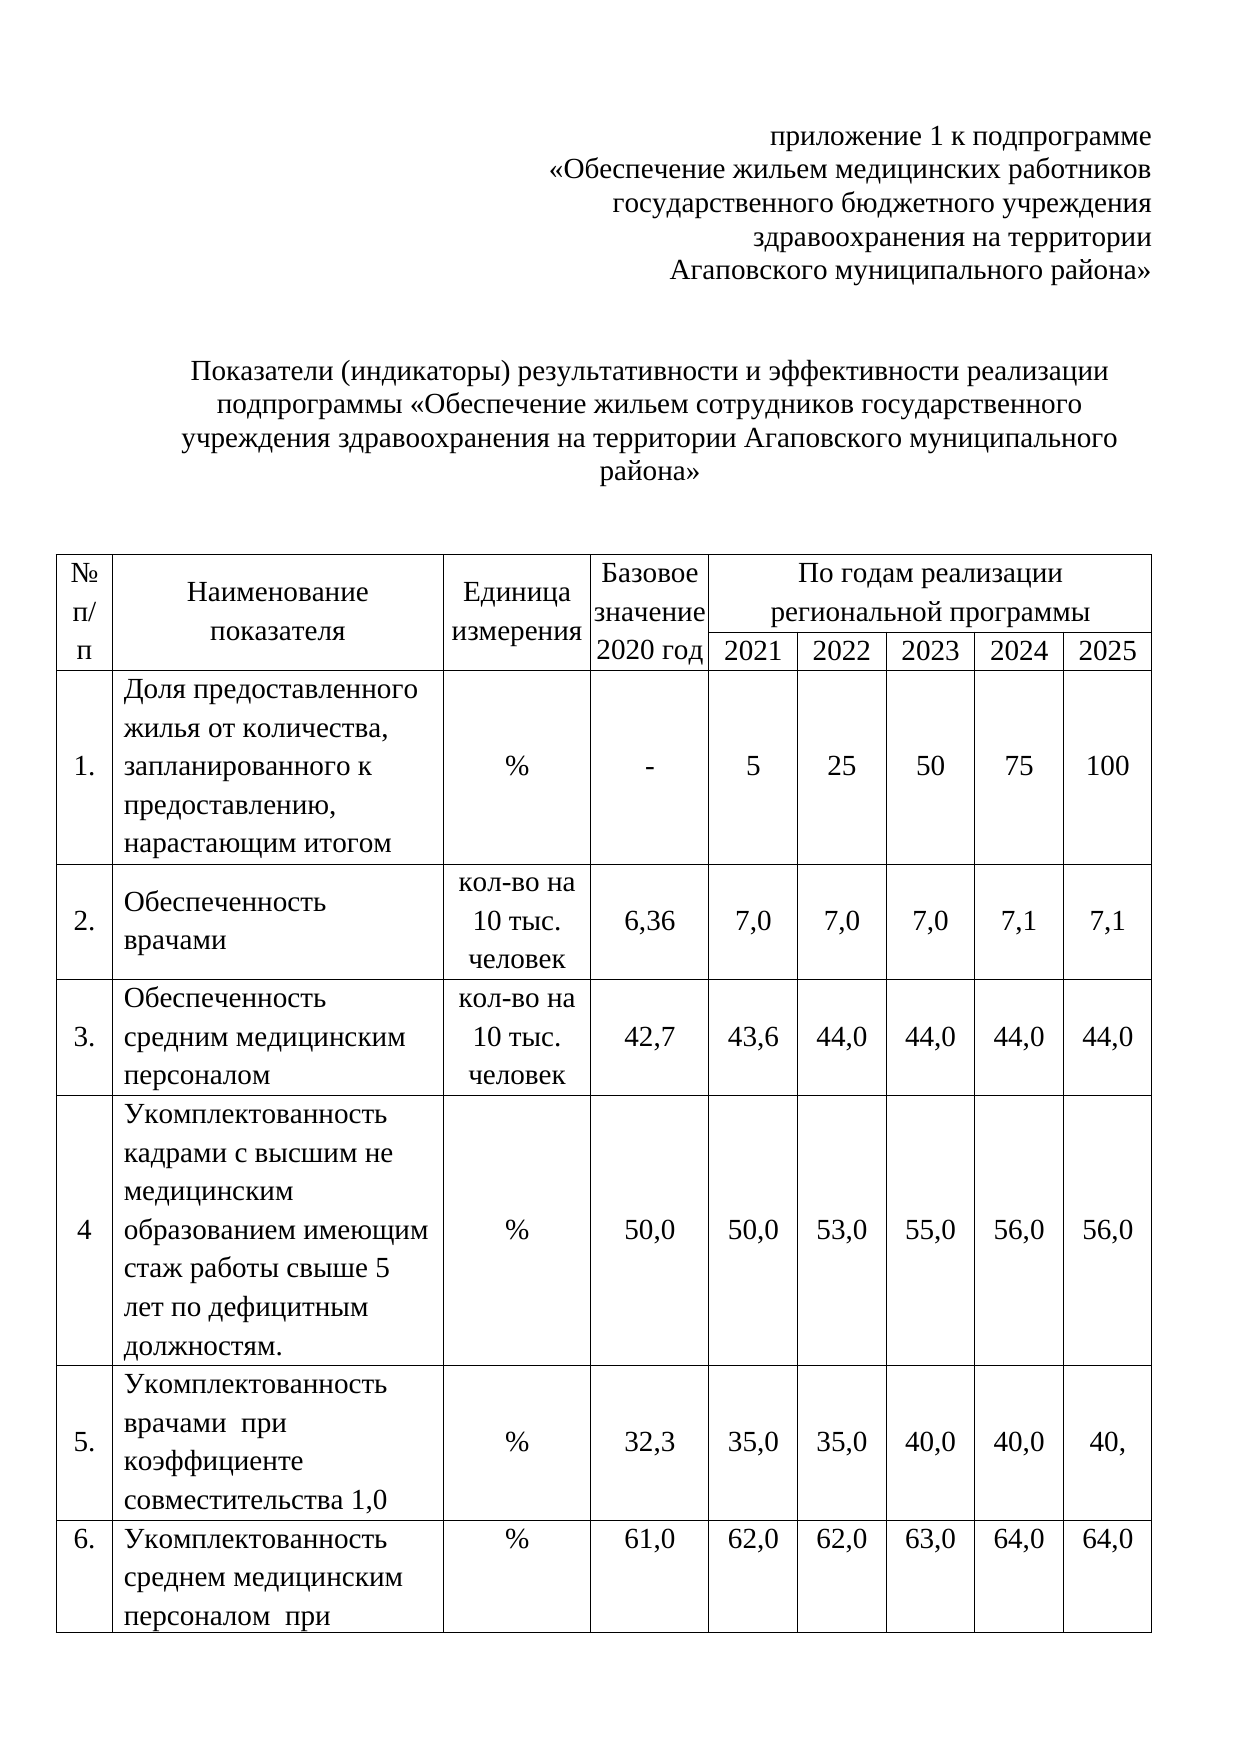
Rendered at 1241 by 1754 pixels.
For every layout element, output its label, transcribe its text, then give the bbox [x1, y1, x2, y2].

text Показатели (индикаторы) результативности и эффективности реализации подпрограммы «Обеспечение жильем сотрудников государственного учреждения здравоохранения на территории Агаповского муниципального района» [148, 353, 1152, 487]
table_cell 7,0 [709, 865, 797, 979]
table_cell 7,1 [1064, 865, 1151, 979]
table_cell 40,0 [975, 1366, 1063, 1520]
table_cell 56,0 [975, 1096, 1063, 1365]
table_cell 44,0 [798, 980, 886, 1095]
table_cell 32,3 [591, 1366, 708, 1520]
table_cell Обеспеченность врачами [113, 865, 443, 979]
table_cell 50,0 [591, 1096, 708, 1365]
table_cell 62,0 [709, 1521, 797, 1632]
table_cell 2024 [975, 633, 1063, 670]
text Агаповского муниципального района» [148, 252, 1152, 286]
table_cell 55,0 [887, 1096, 974, 1365]
table_cell 7,0 [887, 865, 974, 979]
table_cell % [444, 1366, 590, 1520]
table_cell 50,0 [709, 1096, 797, 1365]
table_cell 6. [57, 1521, 112, 1632]
table_cell 2021 [709, 633, 797, 670]
table_cell % [444, 1096, 590, 1365]
table_cell Укомплектованность кадрами с высшим не медицинским образованием имеющим стаж работы свыше 5 лет по дефицитным должностям. [113, 1096, 443, 1365]
table_cell - [591, 671, 708, 863]
table_cell 100 [1064, 671, 1151, 863]
table_cell 44,0 [975, 980, 1063, 1095]
table_cell 42,7 [591, 980, 708, 1095]
table_cell % [444, 671, 590, 863]
table_cell 64,0 [1064, 1521, 1151, 1632]
table_cell 40,0 [887, 1366, 974, 1520]
table_cell 43,6 [709, 980, 797, 1095]
table_cell 75 [975, 671, 1063, 863]
text «Обеспечение жильем медицинских работников [148, 152, 1152, 185]
table_cell 40, [1064, 1366, 1151, 1520]
table_cell 5 [709, 671, 797, 863]
table_cell Доля предоставленного жилья от количества, запланированного к предоставлению, нарастающим итогом [113, 671, 443, 863]
table_cell 64,0 [975, 1521, 1063, 1632]
table_cell 44,0 [887, 980, 974, 1095]
table_cell 62,0 [798, 1521, 886, 1632]
table_cell 2023 [887, 633, 974, 670]
table_header Базовое значение 2020 год [591, 555, 708, 670]
table_cell 3. [57, 980, 112, 1095]
table_cell 2. [57, 865, 112, 979]
table_cell 63,0 [887, 1521, 974, 1632]
table_cell 5. [57, 1366, 112, 1520]
table_cell 61,0 [591, 1521, 708, 1632]
table_cell 53,0 [798, 1096, 886, 1365]
table_cell 6,36 [591, 865, 708, 979]
table_header Единица измерения [444, 555, 590, 670]
text государственного бюджетного учреждения [148, 185, 1152, 219]
table_cell 7,0 [798, 865, 886, 979]
table_header По годам реализации региональной программы [709, 555, 1151, 632]
table_cell 50 [887, 671, 974, 863]
table_cell 56,0 [1064, 1096, 1151, 1365]
table_cell 2025 [1064, 633, 1151, 670]
table_cell 35,0 [709, 1366, 797, 1520]
text здравоохранения на территории [148, 219, 1152, 252]
table_header Наименование показателя [113, 555, 443, 670]
table_cell 1. [57, 671, 112, 863]
table_cell 35,0 [798, 1366, 886, 1520]
table_cell Обеспеченность средним медицинским персоналом [113, 980, 443, 1095]
table_cell Укомплектованность врачами при коэффициенте совместительства 1,0 [113, 1366, 443, 1520]
table_cell 7,1 [975, 865, 1063, 979]
table_header № п/п [57, 555, 112, 670]
table_cell % [444, 1521, 590, 1632]
text приложение 1 к подпрограмме [590, 118, 1152, 152]
table_cell 4 [57, 1096, 112, 1365]
table_cell 25 [798, 671, 886, 863]
table_cell кол-во на 10 тыс. человек [444, 980, 590, 1095]
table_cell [113, 1521, 443, 1632]
table_cell кол-во на 10 тыс. человек [444, 865, 590, 979]
table_cell 2022 [798, 633, 886, 670]
table_cell 44,0 [1064, 980, 1151, 1095]
